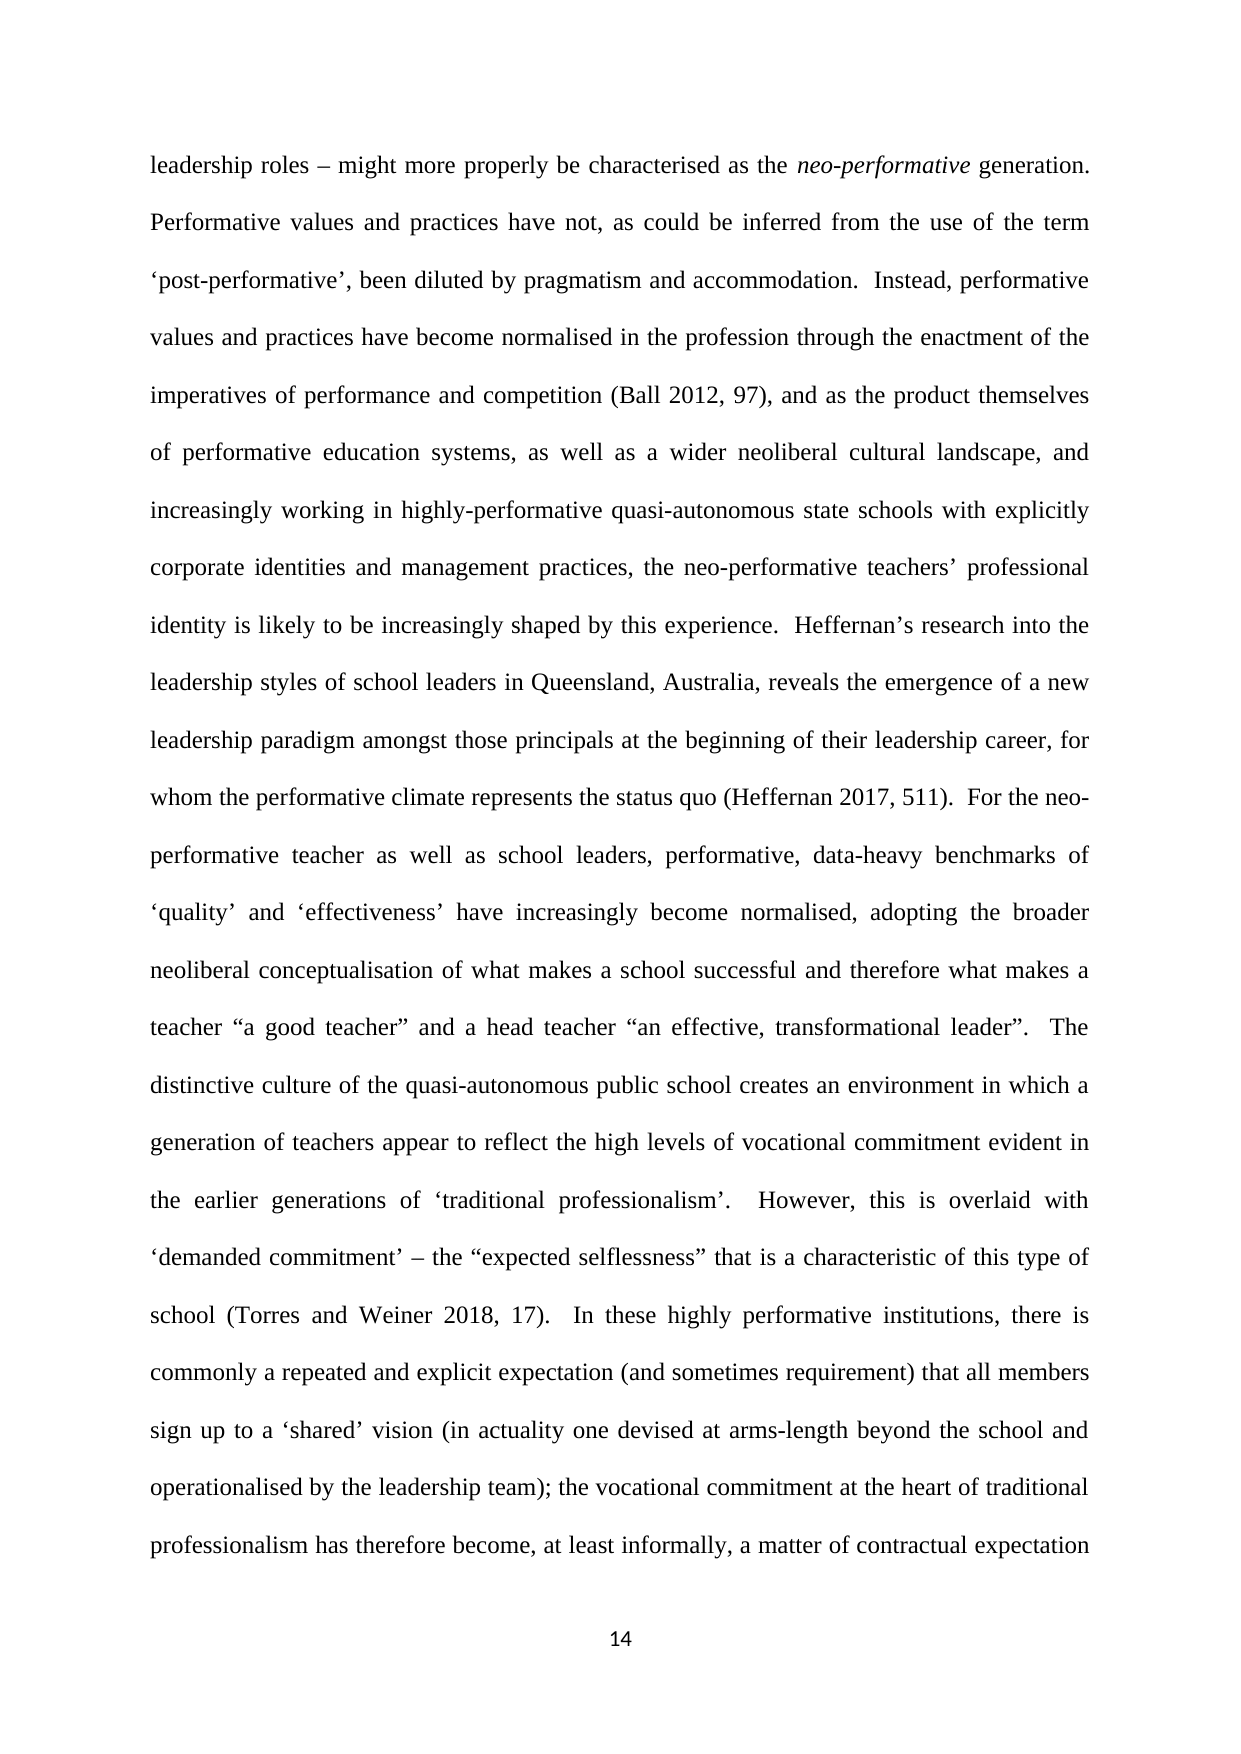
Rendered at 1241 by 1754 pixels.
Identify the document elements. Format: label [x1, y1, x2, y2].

text [150, 150, 1090, 1559]
